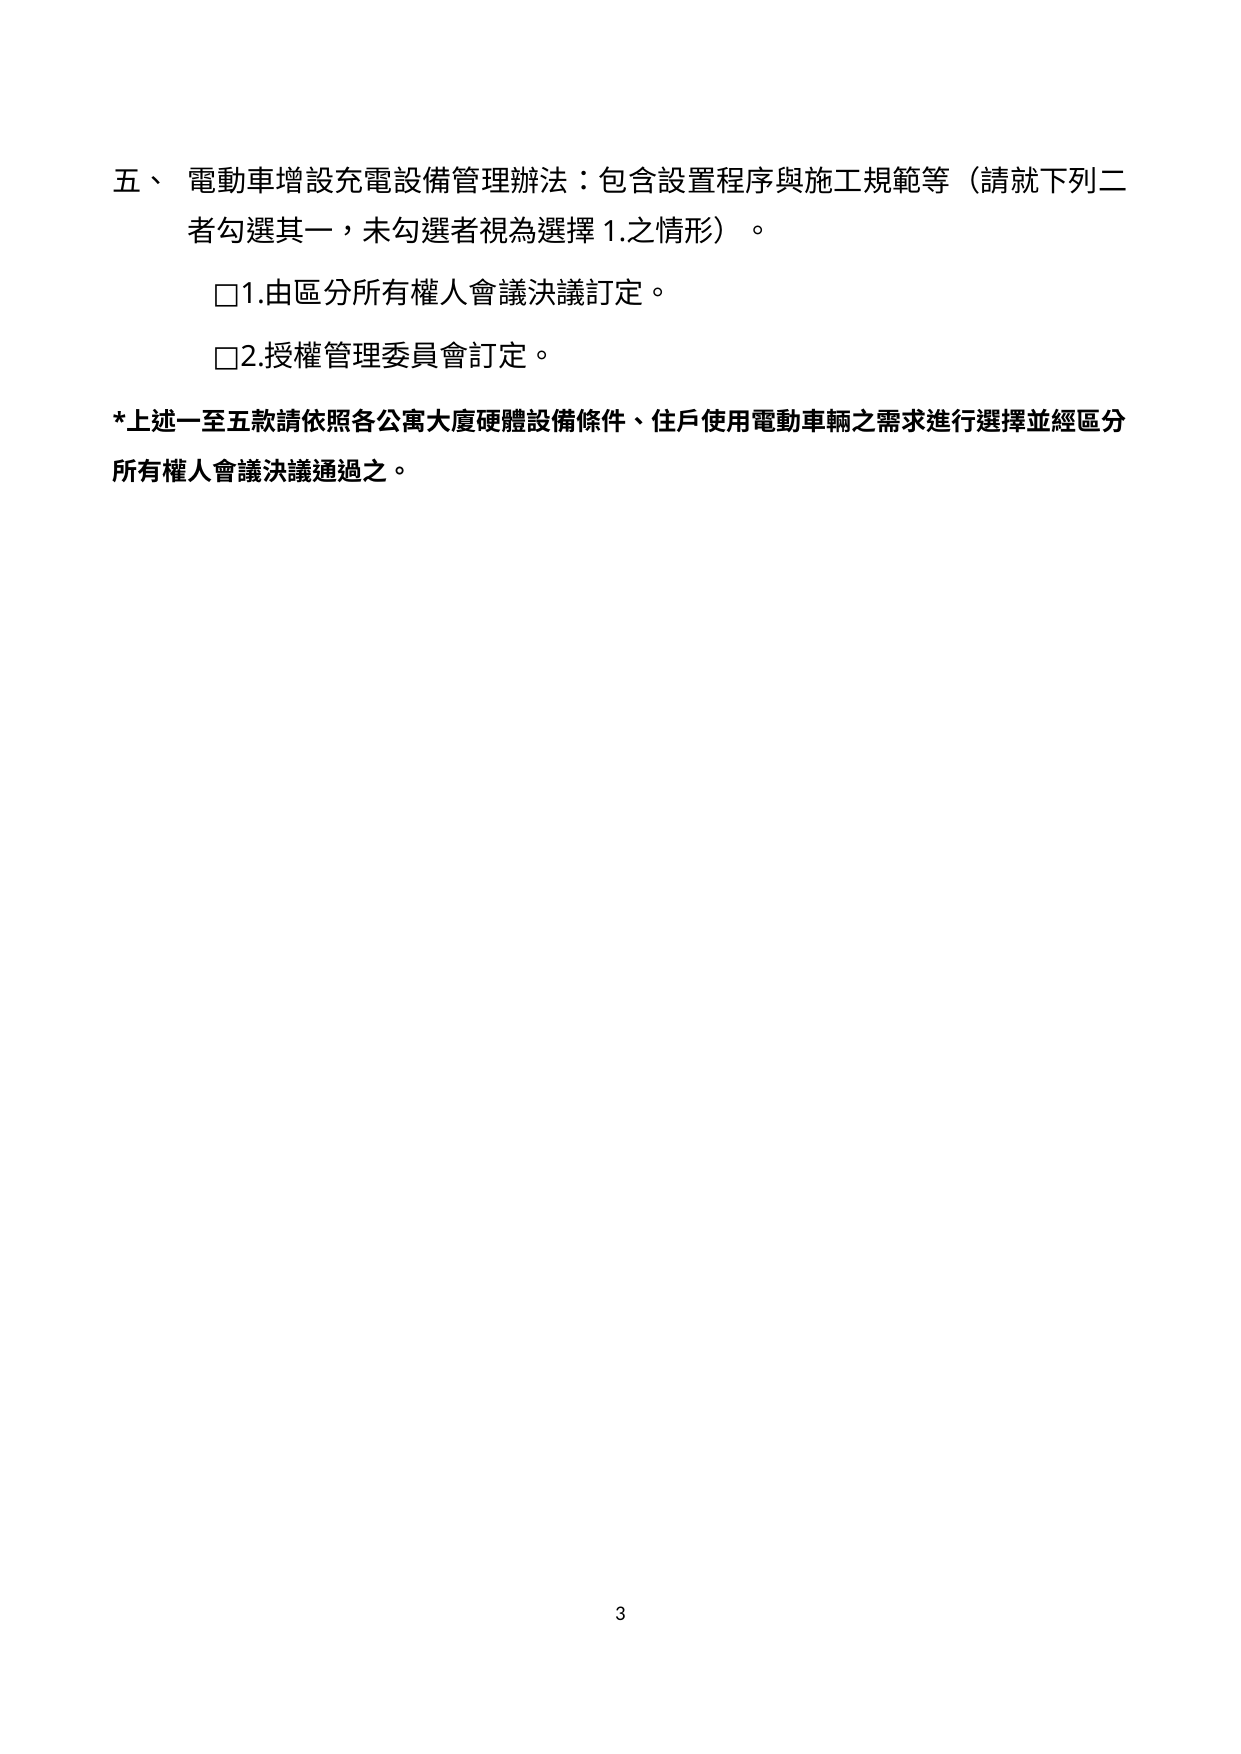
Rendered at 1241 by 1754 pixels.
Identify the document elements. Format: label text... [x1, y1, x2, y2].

list 電動車增設充電設備管理辦法：包含設置程序與施工規範等（請就下列二者勾選其一，未勾選者視為選擇1.之情形）。 [112, 150, 1128, 250]
text □1.由區分所有權人會議決議訂定。 [212, 262, 1128, 312]
text □2.授權管理委員會訂定。 [212, 325, 1128, 375]
text *上述一至五款請依照各公寓大廈硬體設備條件、住戶使用電動車輛之需求進行選擇並經區分所有權人會議決議通過之。 [112, 387, 1128, 487]
